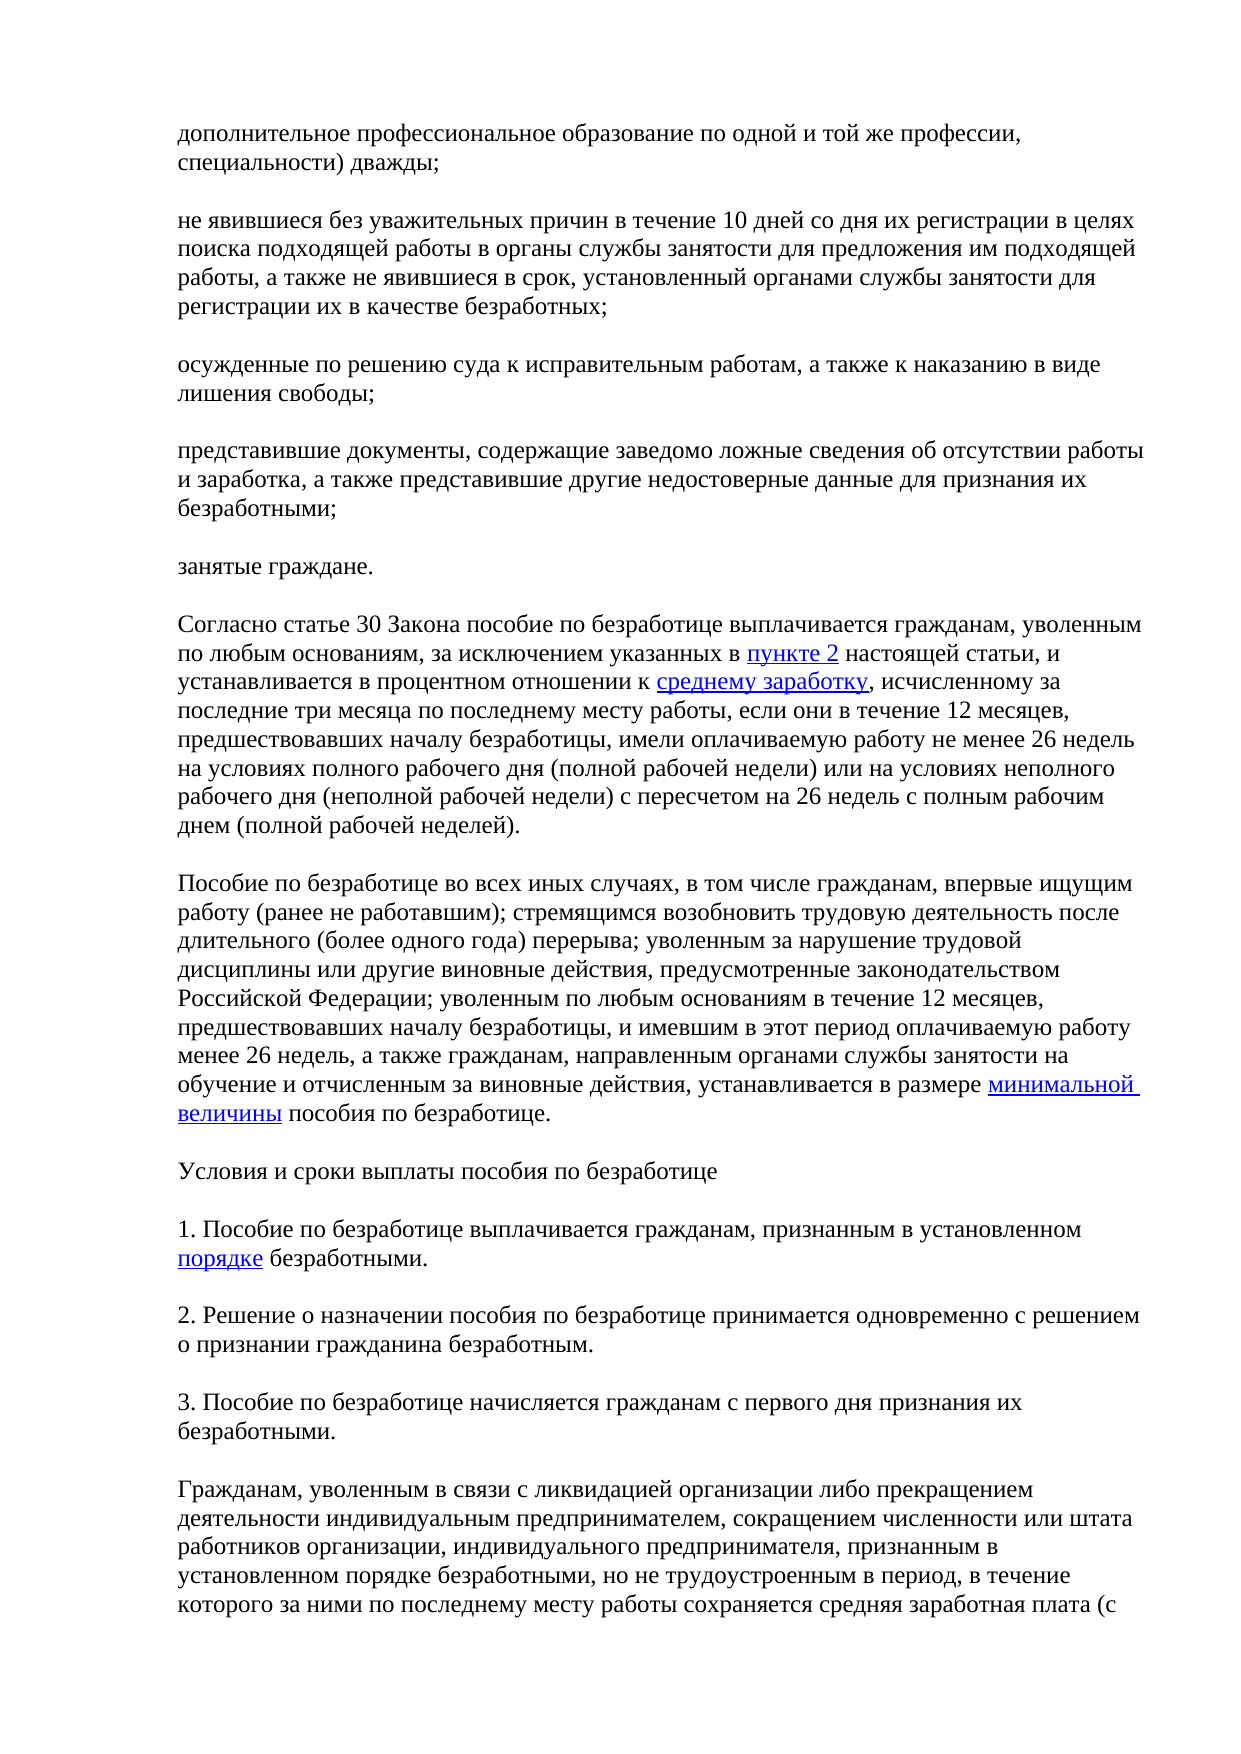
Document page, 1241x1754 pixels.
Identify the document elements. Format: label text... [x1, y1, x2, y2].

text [177, 118, 1152, 176]
text 3. Пособие по безработице начисляется гражданам с первого дня признания их безработными. [177, 1387, 1152, 1445]
text осужденные по решению суда к исправительным работам, а также к наказанию в виде лишения свободы; [177, 349, 1152, 406]
text занятые граждане. [177, 551, 1152, 580]
text Пособие по безработице во всех иных случаях, в том числе гражданам, впервые ищущим работу (ранее не работавшим); стремящимся возобновить трудовую деятельность после длительного (более одного года) перерыва; уволенным за нарушение трудовой дисциплины или другие виновные действия, предусмотренные законодательством Российской Федерации; уволенным по любым основаниям в течение 12 месяцев, предшествовавших началу безработицы, и имевшим в этот период оплачиваемую работу менее 26 недель, а также гражданам, направленным органами службы занятости на обучение и отчисленным за виновные действия, устанавливается в размере минимальной величины пособия по безработице. [177, 868, 1152, 1127]
text Согласно статье 30 Закона пособие по безработице выплачивается гражданам, уволенным по любым основаниям, за исключением указанных в пункте 2 настоящей статьи, и устанавливается в процентном отношении к среднему заработку, исчисленному за последние три месяца по последнему месту работы, если они в течение 12 месяцев, предшествовавших началу безработицы, имели оплачиваемую работу не менее 26 недель на условиях полного рабочего дня (полной рабочей недели) или на условиях неполного рабочего дня (неполной рабочей недели) с пересчетом на 26 недель с полным рабочим днем (полной рабочей неделей). [177, 609, 1152, 839]
text 1. Пособие по безработице выплачивается гражданам, признанным в установленном порядке безработными. [177, 1214, 1152, 1271]
text представившие документы, содержащие заведомо ложные сведения об отсутствии работы и заработка, а также представившие другие недостоверные данные для признания их безработными; [177, 436, 1152, 522]
text не явившиеся без уважительных причин в течение 10 дней со дня их регистрации в целях поиска подходящей работы в органы службы занятости для предложения им подходящей работы, а также не явившиеся в срок, установленный органами службы занятости для регистрации их в качестве безработных; [177, 205, 1152, 320]
text Условия и сроки выплаты пособия по безработице [177, 1156, 1152, 1185]
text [177, 1474, 1152, 1618]
text 2. Решение о назначении пособия по безработице принимается одновременно с решением о признании гражданина безработным. [177, 1301, 1152, 1358]
